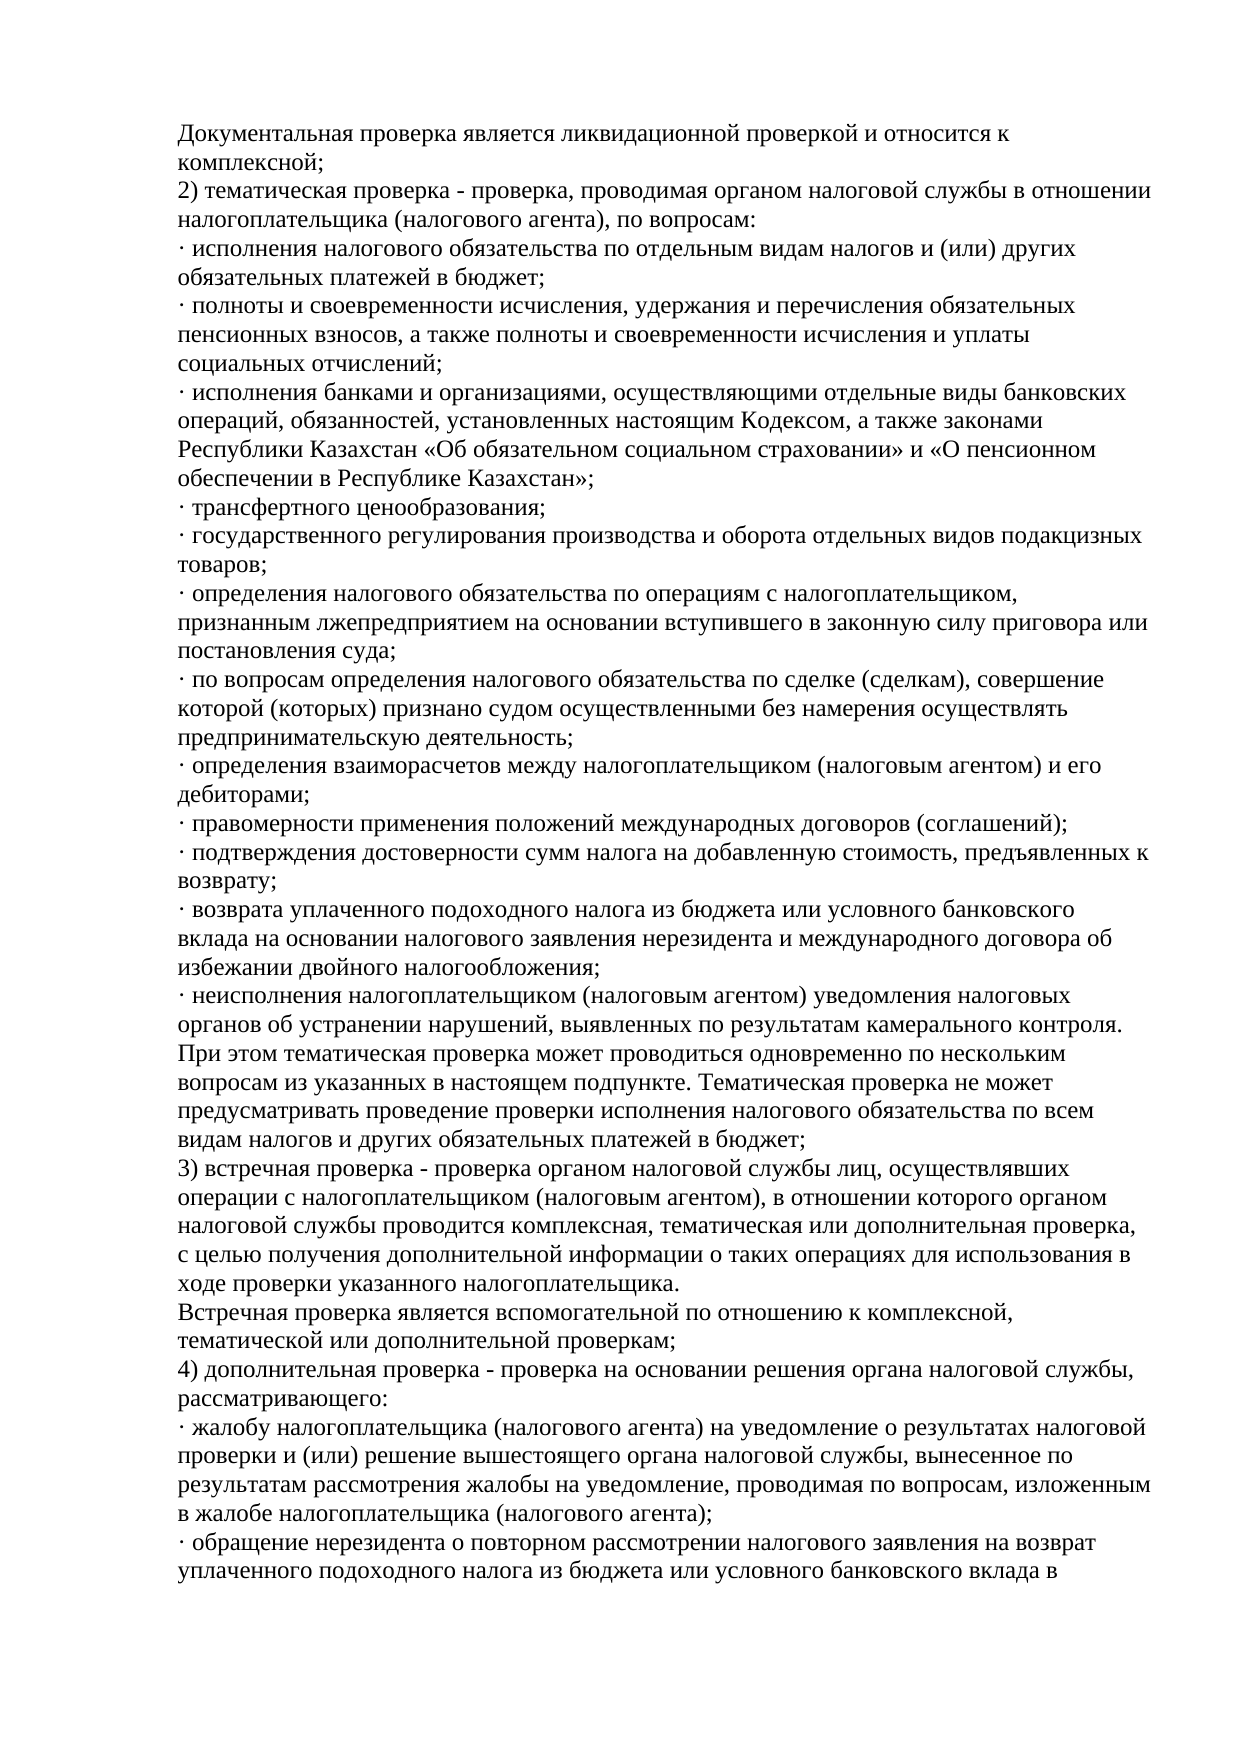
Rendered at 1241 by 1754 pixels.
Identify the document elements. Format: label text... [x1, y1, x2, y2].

text · полноты и своевременности исчисления, удержания и перечисления обязательных пенсионных взносов, а также полноты и своевременности исчисления и уплаты социальных отчислений; [177, 291, 1152, 377]
text · определения налогового обязательства по операциям с налогоплательщиком, признанным лжепредприятием на основании вступившего в законную силу приговора или постановления суда; [177, 578, 1152, 664]
text · правомерности применения положений международных договоров (соглашений); [177, 808, 1152, 837]
text Документальная проверка является ликвидационной проверкой и относится к комплексной; [177, 118, 1152, 176]
text · исполнения банками и организациями, осуществляющими отдельные виды банковских операций, обязанностей, установленных настоящим Кодексом, а также законами Республики Казахстан «Об обязательном социальном страховании» и «О пенсионном обеспечении в Республике Казахстан»; [177, 377, 1152, 492]
text 3) встречная проверка - проверка органом налоговой службы лиц, осуществлявших операции с налогоплательщиком (налоговым агентом), в отношении которого органом налоговой службы проводится комплексная, тематическая или дополнительная проверка, с целью получения дополнительной информации о таких операциях для использования в ходе проверки указанного налогоплательщика. [177, 1153, 1152, 1297]
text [177, 1527, 1152, 1584]
text 4) дополнительная проверка - проверка на основании решения органа налоговой службы, рассматривающего: [177, 1354, 1152, 1412]
text · подтверждения достоверности сумм налога на добавленную стоимость, предъявленных к возврату; [177, 837, 1152, 894]
text · по вопросам определения налогового обязательства по сделке (сделкам), совершение которой (которых) признано судом осуществленными без намерения осуществлять предпринимательскую деятельность; [177, 664, 1152, 751]
text · жалобу налогоплательщика (налогового агента) на уведомление о результатах налоговой проверки и (или) решение вышестоящего органа налоговой службы, вынесенное по результатам рассмотрения жалобы на уведомление, проводимая по вопросам, изложенным в жалобе налогоплательщика (налогового агента); [177, 1412, 1152, 1527]
text · возврата уплаченного подоходного налога из бюджета или условного банковского вклада на основании налогового заявления нерезидента и международного договора об избежании двойного налогообложения; [177, 894, 1152, 981]
text При этом тематическая проверка может проводиться одновременно по нескольким вопросам из указанных в настоящем подпункте. Тематическая проверка не может предусматривать проведение проверки исполнения налогового обязательства по всем видам налогов и других обязательных платежей в бюджет; [177, 1038, 1152, 1153]
text · определения взаиморасчетов между налогоплательщиком (налоговым агентом) и его дебиторами; [177, 751, 1152, 808]
text 2) тематическая проверка - проверка, проводимая органом налоговой службы в отношении налогоплательщика (налогового агента), по вопросам: [177, 176, 1152, 233]
text Встречная проверка является вспомогательной по отношению к комплексной, тематической или дополнительной проверкам; [177, 1297, 1152, 1354]
text · трансфертного ценообразования; [177, 492, 1152, 521]
text · исполнения налогового обязательства по отдельным видам налогов и (или) других обязательных платежей в бюджет; [177, 233, 1152, 291]
text · неисполнения налогоплательщиком (налоговым агентом) уведомления налоговых органов об устранении нарушений, выявленных по результатам камерального контроля. [177, 981, 1152, 1038]
text · государственного регулирования производства и оборота отдельных видов подакцизных товаров; [177, 521, 1152, 578]
